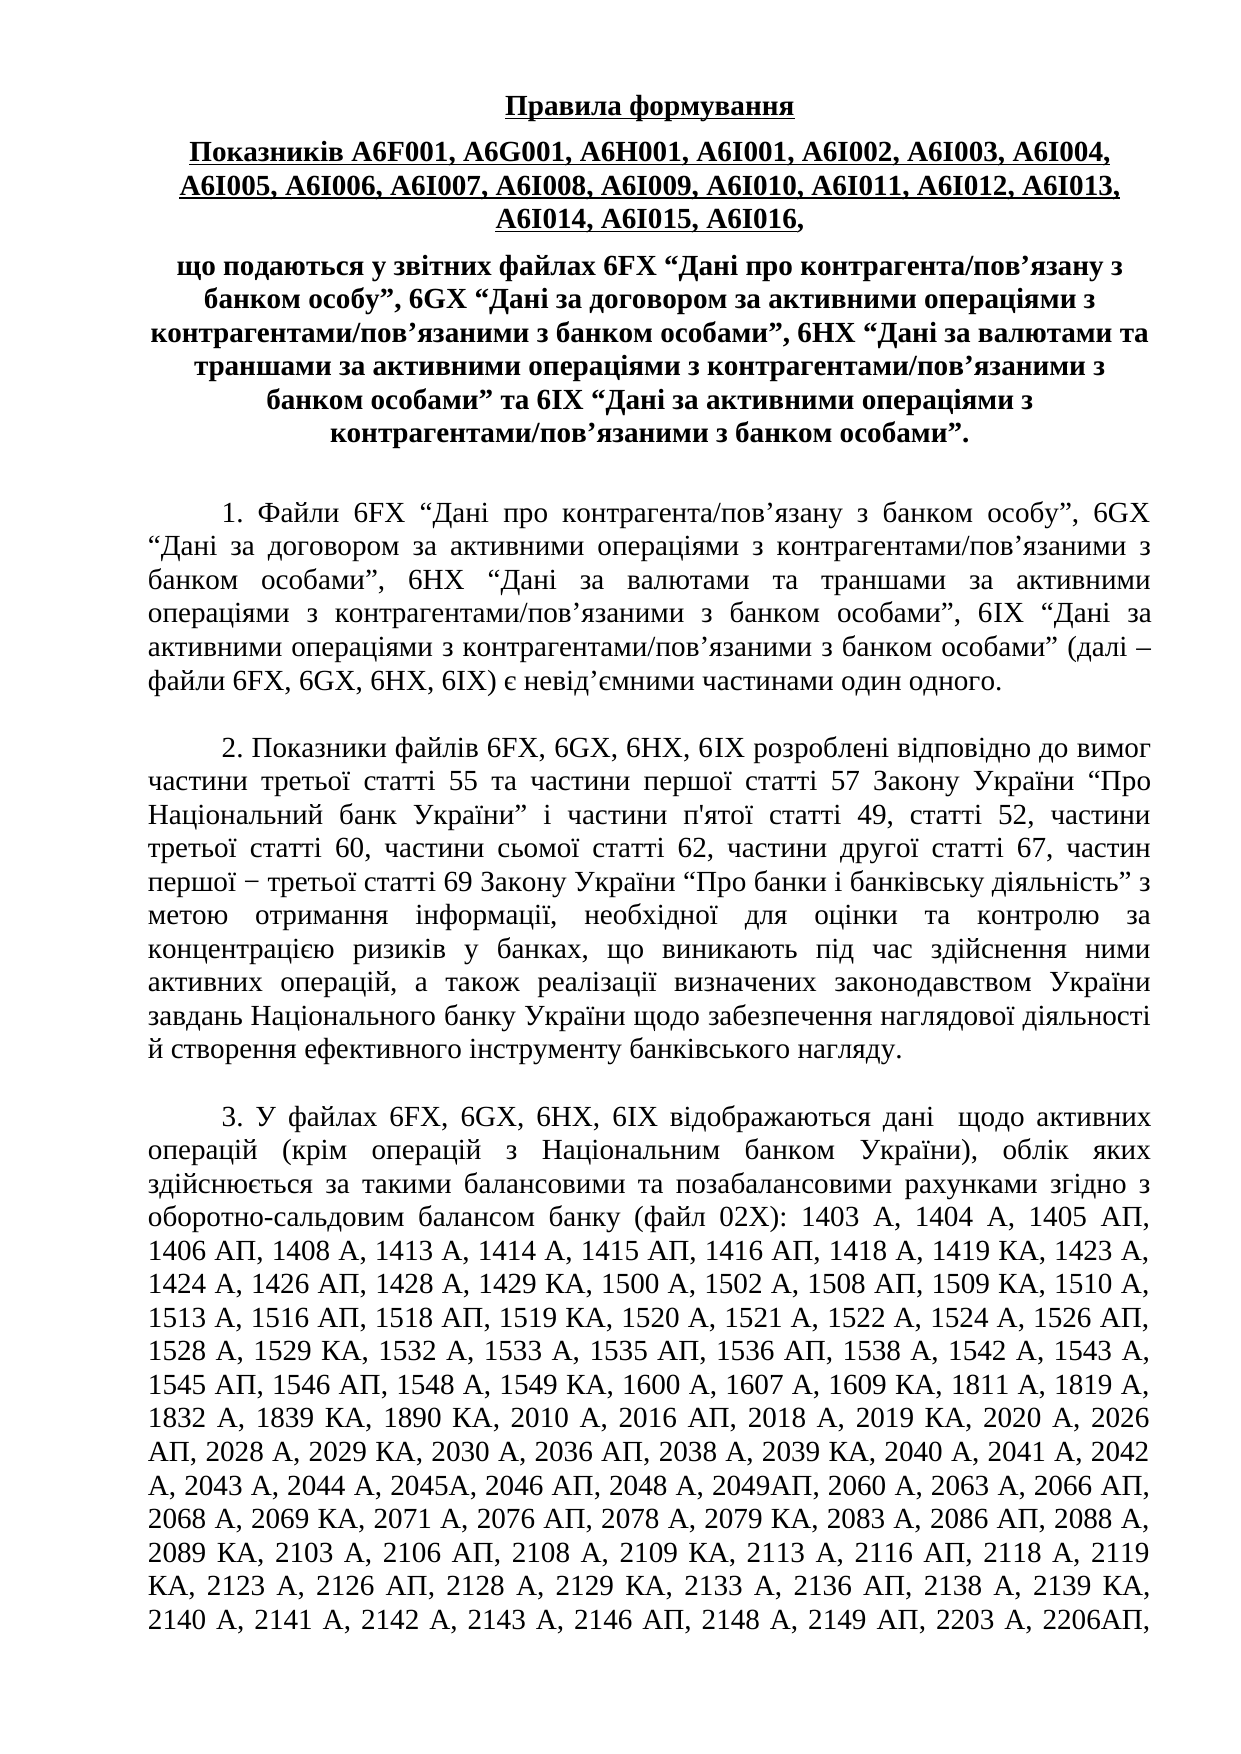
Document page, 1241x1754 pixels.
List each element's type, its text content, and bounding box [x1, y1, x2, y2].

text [148, 1099, 1152, 1635]
text що подаються у звітних файлах 6FX “Дані про контрагента/пов’язану з банком особу”, 6GX “Дані за договором за активними операціями з контрагентами/пов’язаними з банком особами”, 6HX “Дані за валютами та траншами за активними операціями з контрагентами/пов’язаними з банком особами” та 6IX “Дані за активними операціями з контрагентами/пов’язаними з банком особами”. [148, 248, 1152, 449]
text Показників A6F001, A6G001, A6H001, A6I001, A6I002, A6I003, A6I004, A6I005, A6I006, A6I007, A6I008, A6I009, A6I010, A6I011, A6I012, A6I013, A6I014, A6I015, A6I016, [148, 134, 1152, 235]
text 2. Показники файлів 6FX, 6GX, 6HX, 6IX розроблені відповідно до вимог частини третьої статті 55 та частини першої статті 57 Закону України “Про Національний банк України” і частини п'ятої статті 49, статті 52, частини третьої статті 60, частини сьомої статті 62, частини другої статті 67, частин першої − третьої статті 69 Закону України “Про банки і банківську діяльність” з метою отримання інформації, необхідної для оцінки та контролю за концентрацією ризиків у банках, що виникають під час здійснення ними активних операцій, а також реалізації визначених законодавством України завдань Національного банку України щодо забезпечення наглядової діяльності й створення ефективного інструменту банківського нагляду. [148, 730, 1152, 1065]
text Правила формування [148, 88, 1152, 122]
text 1. Файли 6FX “Дані про контрагента/пов’язану з банком особу”, 6GX “Дані за договором за активними операціями з контрагентами/пов’язаними з банком особами”, 6HX “Дані за валютами та траншами за активними операціями з контрагентами/пов’язаними з банком особами”, 6IX “Дані за активними операціями з контрагентами/пов’язаними з банком особами” (далі – файли 6FX, 6GX, 6HX, 6IX) є невід’ємними частинами один одного. [148, 495, 1152, 696]
